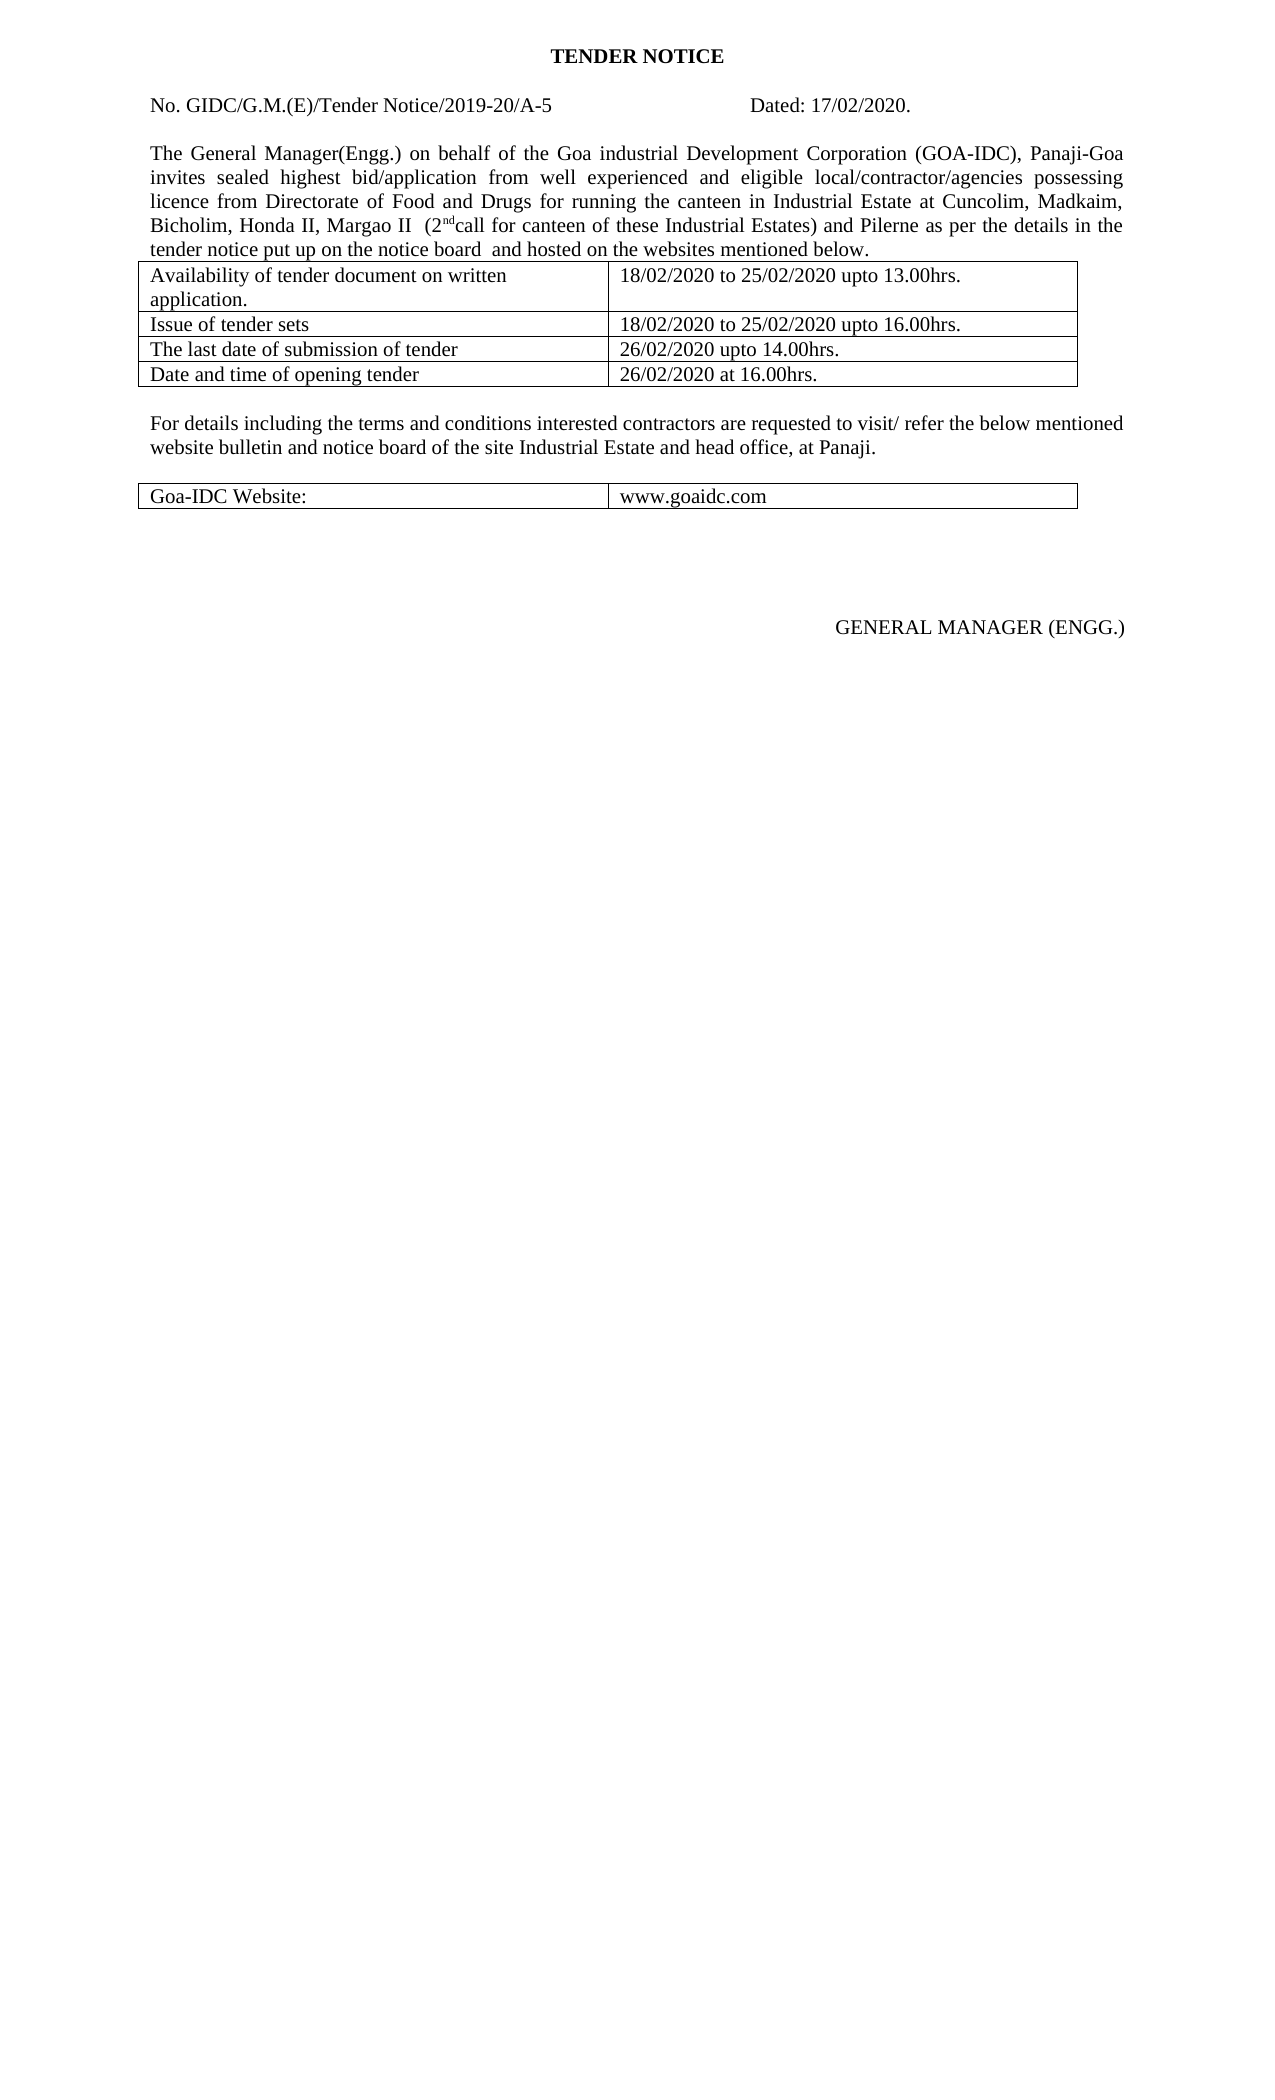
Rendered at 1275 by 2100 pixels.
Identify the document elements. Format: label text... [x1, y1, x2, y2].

table_cell The last date of submission of tender [139, 337, 608, 361]
text For details including the terms and conditions interested contractors are requested to visit/ refer the below mentioned website bulletin and notice board of the site Industrial Estate and head office, at Panaji. [150, 411, 1125, 459]
table_cell 18/02/2020 to 25/02/2020 upto 16.00hrs. [609, 312, 1077, 336]
table_header 18/02/2020 to 25/02/2020 upto 13.00hrs. [609, 262, 1077, 311]
table_cell 26/02/2020 upto 14.00hrs. [609, 337, 1077, 361]
text No. GIDC/G.M.(E)/Tender Notice/2019-20/A-5 Dated: 17/02/2020. [150, 93, 1125, 117]
table_cell 26/02/2020 at 16.00hrs. [609, 362, 1077, 386]
table_header www.goaidc.com [609, 484, 1077, 508]
table_header Goa-IDC Website: [139, 484, 608, 508]
table_header Availability of tender document on written application. [139, 262, 608, 311]
table_cell Issue of tender sets [139, 312, 608, 336]
table_cell Date and time of opening tender [139, 362, 608, 386]
text The General Manager(Engg.) on behalf of the Goa industrial Development Corporation (GOA-IDC), Panaji-Goa invites sealed highest bid/application from well experienced and eligible local/contractor/agencies possessing licence from Directorate of Food and Drugs for running the canteen in Industrial Estate at Cuncolim, Madkaim, Bicholim, Honda II, Margao II (2ndcall for canteen of these Industrial Estates) and Pilerne as per the details in the tender notice put up on the notice board and hosted on the websites mentioned below. [150, 141, 1125, 261]
text TENDER NOTICE [150, 44, 1125, 68]
text GENERAL MANAGER (ENGG.) [150, 614, 1125, 639]
